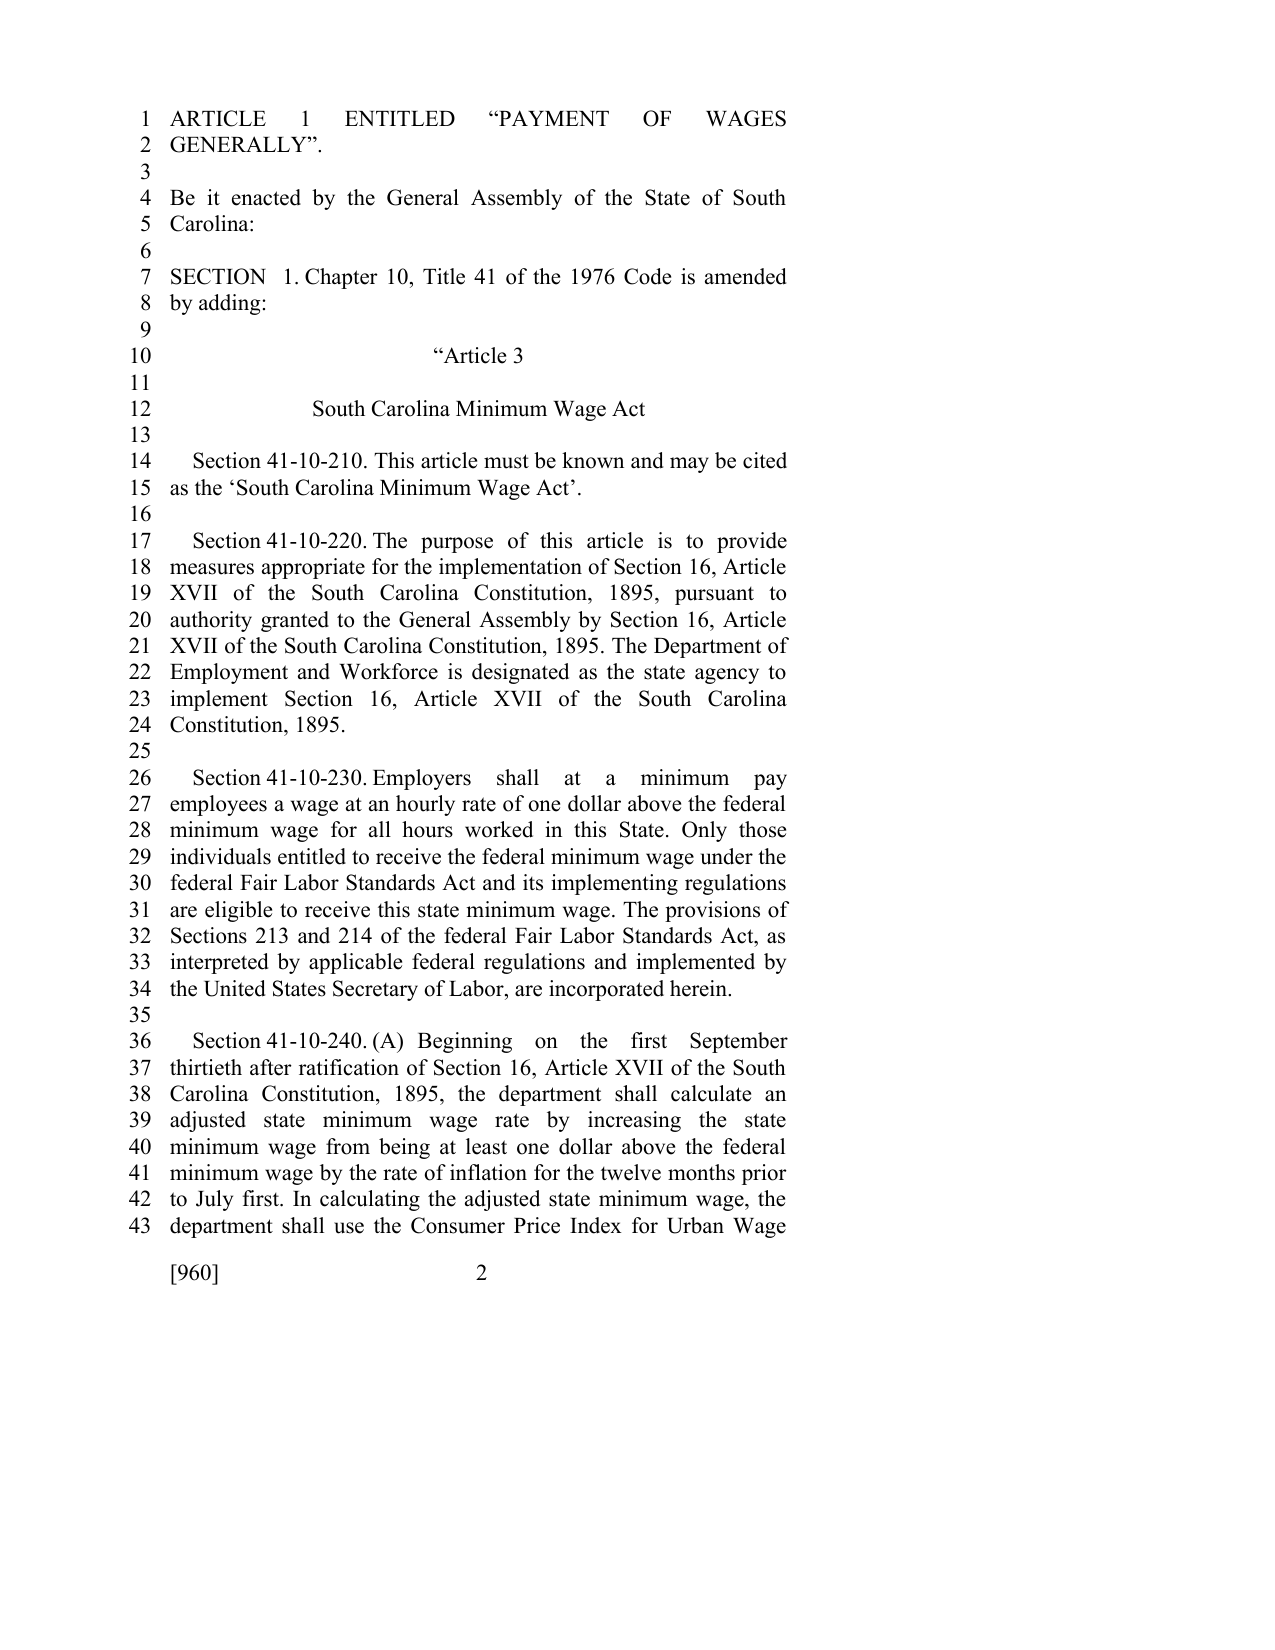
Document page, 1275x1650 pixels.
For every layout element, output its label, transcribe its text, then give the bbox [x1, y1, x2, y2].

text Be it enacted by the General Assembly of the State of South Carolina: [169, 184, 787, 237]
text Section 41-10-220. The purpose of this article is to provide measures appropriate for the implementation of Section 16, Article XVII of the South Carolina Constitution, 1895, pursuant to authority granted to the General Assembly by Section 16, Article XVII of the South Carolina Constitution, 1895. The Department of Employment and Workforce is designated as the state agency to implement Section 16, Article XVII of the South Carolina Constitution, 1895. [169, 527, 787, 737]
text SECTION 1. Chapter 10, Title 41 of the 1976 Code is amended by adding: [169, 263, 787, 316]
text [169, 105, 787, 158]
text “Article 3 [169, 342, 787, 368]
text South Carolina Minimum Wage Act [169, 395, 787, 421]
text Section 41-10-210. This article must be known and may be cited as the ‘South Carolina Minimum Wage Act’. [169, 448, 787, 500]
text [169, 1027, 787, 1238]
text Section 41-10-230. Employers shall at a minimum pay employees a wage at an hourly rate of one dollar above the federal minimum wage for all hours worked in this State. Only those individuals entitled to receive the federal minimum wage under the federal Fair Labor Standards Act and its implementing regulations are eligible to receive this state minimum wage. The provisions of Sections 213 and 214 of the federal Fair Labor Standards Act, as interpreted by applicable federal regulations and implemented by the United States Secretary of Labor, are incorporated herein. [169, 764, 787, 1001]
